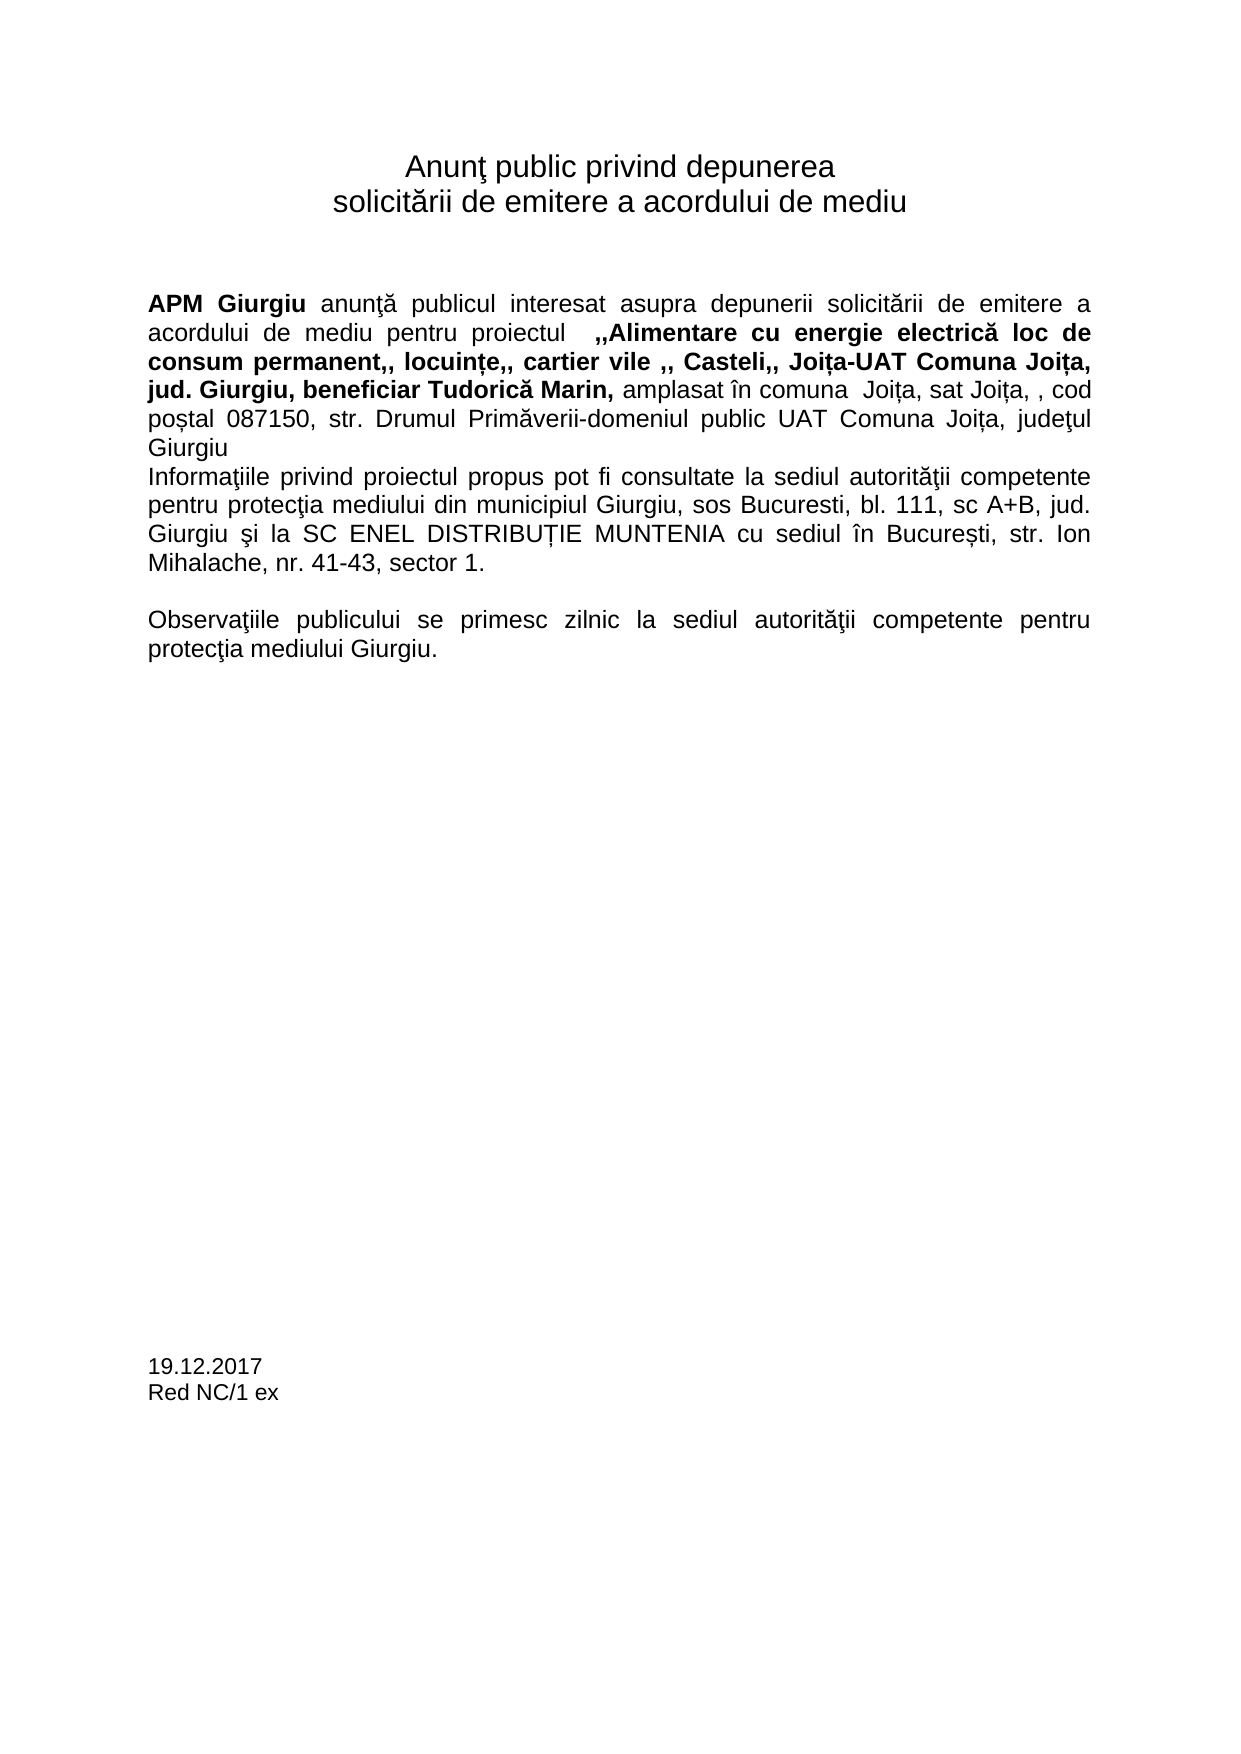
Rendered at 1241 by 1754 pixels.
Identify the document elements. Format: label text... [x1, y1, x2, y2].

text Informaţiile privind proiectul propus pot fi consultate la sediul autorităţii competente pentru protecţia mediului din municipiul Giurgiu, sos Bucuresti, bl. 111, sc A+B, jud. Giurgiu şi la SC ENEL DISTRIBUȚIE MUNTENIA cu sediul în București, str. Ion Mihalache, nr. 41-43, sector 1. [148, 461, 1093, 576]
text solicitării de emitere a acordului de mediu [148, 183, 1093, 219]
text 19.12.2017 [148, 1353, 1093, 1379]
text Anunţ public privind depunerea [148, 148, 1093, 183]
text APM Giurgiu anunţă publicul interesat asupra depunerii solicitării de emitere a acordului de mediu pentru proiectul ,,Alimentare cu energie electrică loc de consum permanent,, locuințe,, cartier vile ,, Casteli,, Joița-UAT Comuna Joița, jud. Giurgiu, beneficiar Tudorică Marin, amplasat în comuna Joița, sat Joița, , cod poștal 087150, str. Drumul Primăverii-domeniul public UAT Comuna Joița, judeţul Giurgiu [148, 289, 1093, 461]
text Observaţiile publicului se primesc zilnic la sediul autorităţii competente pentru protecţia mediului Giurgiu. [148, 605, 1093, 663]
text Red NC/1 ex [148, 1379, 1093, 1405]
